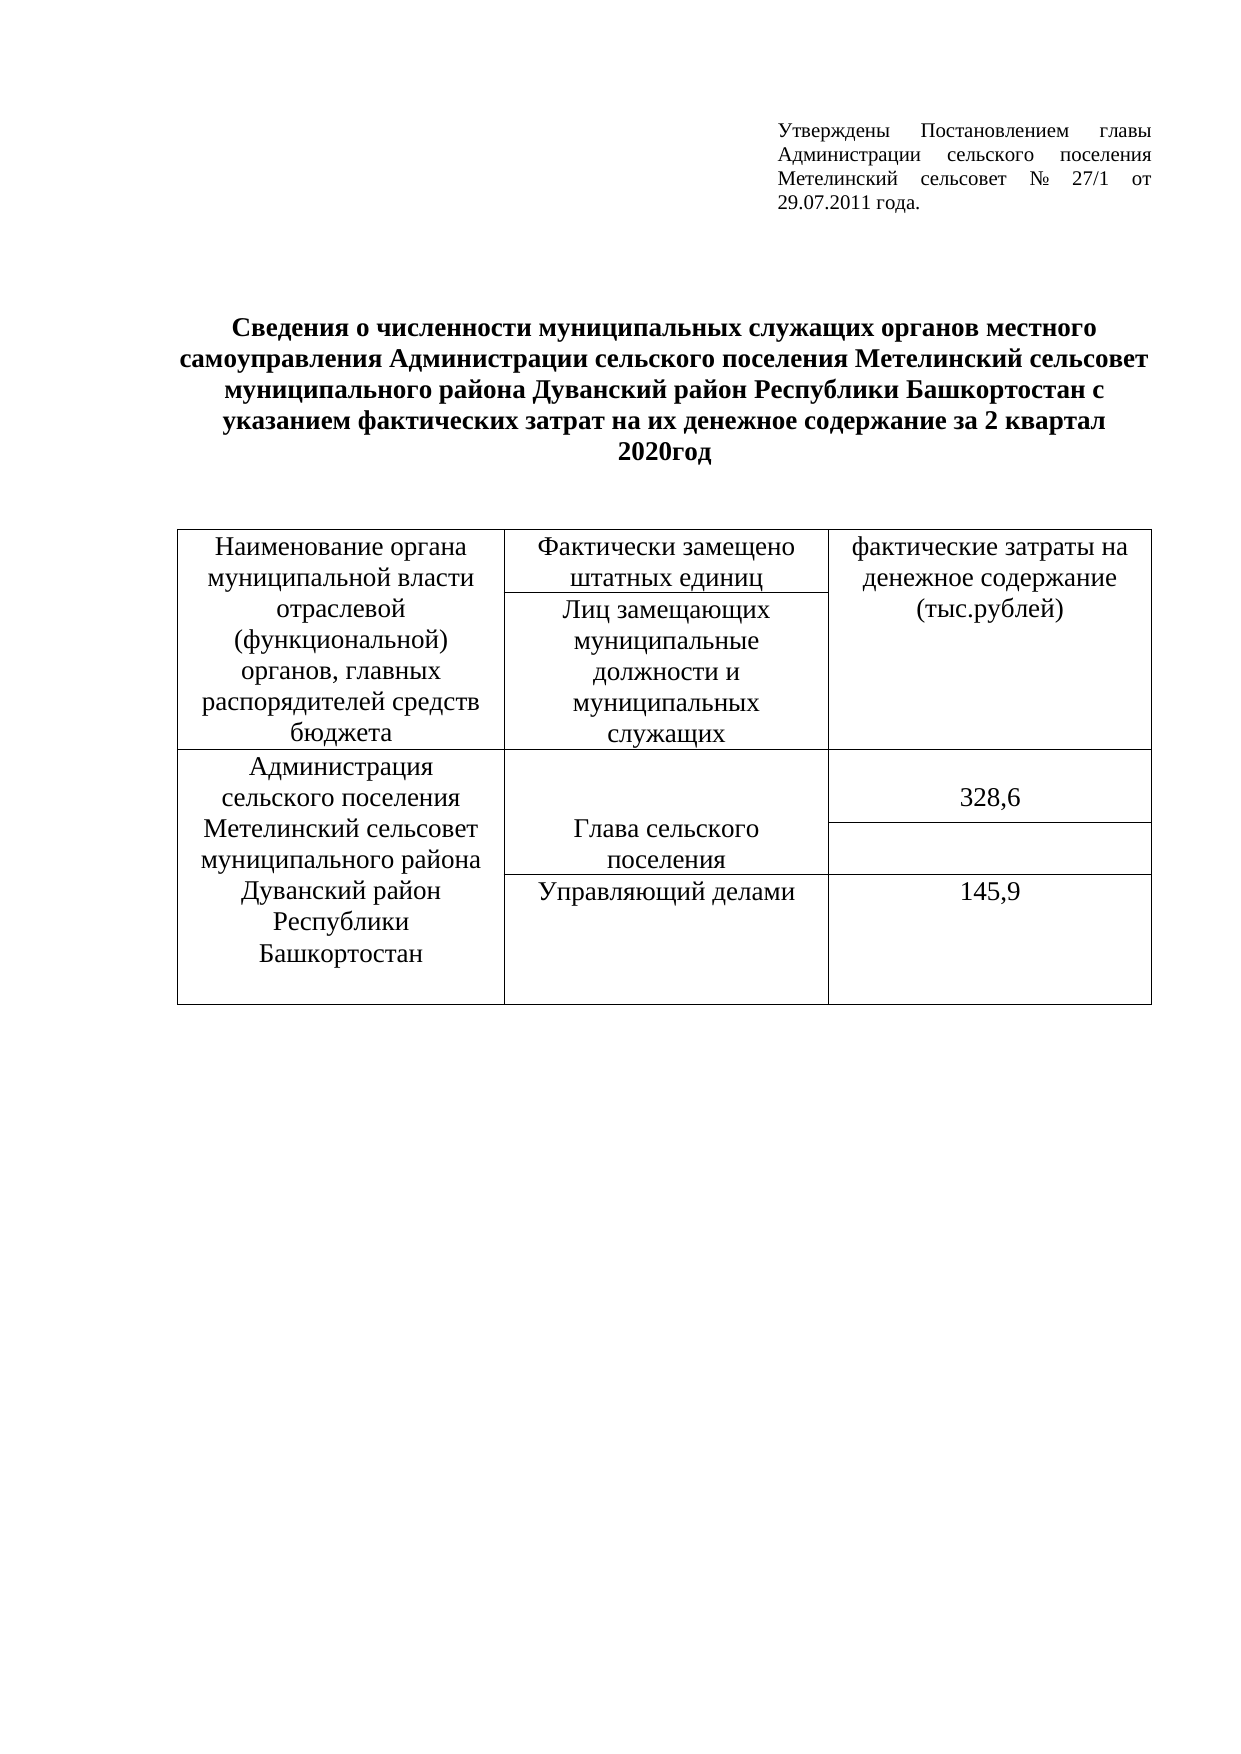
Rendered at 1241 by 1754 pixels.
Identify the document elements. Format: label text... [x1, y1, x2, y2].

table_header фактические затраты на денежное содержание (тыс.рублей) [829, 530, 1151, 749]
table_cell Администрация сельского поселения Метелинский сельсовет муниципального района Дуванский район Республики Башкортостан [178, 750, 504, 1004]
table_header Фактически замещено штатных единиц [505, 530, 828, 592]
table_cell 328,6 [829, 750, 1151, 822]
table_cell [829, 823, 1151, 874]
table_header Наименование органа муниципальной власти отраслевой (функциональной) органов, главных распорядителей средств бюджета [178, 530, 504, 749]
table_cell Управляющий делами [505, 875, 828, 1004]
table_cell Глава сельского поселения [505, 750, 828, 874]
table_cell 145,9 [829, 875, 1151, 1004]
text Сведения о численности муниципальных служащих органов местного самоуправления Администрации сельского поселения Метелинский сельсовет муниципального района Дуванский район Республики Башкортостан с указанием фактических затрат на их денежное содержание за 2 квартал 2020год [177, 311, 1152, 466]
table_cell Лиц замещающих муниципальные должности и муниципальных служащих [505, 593, 828, 749]
text Утверждены Постановлением главы Администрации сельского поселения Метелинский сельсовет № 27/1 от 29.07.2011 года. [777, 118, 1152, 214]
